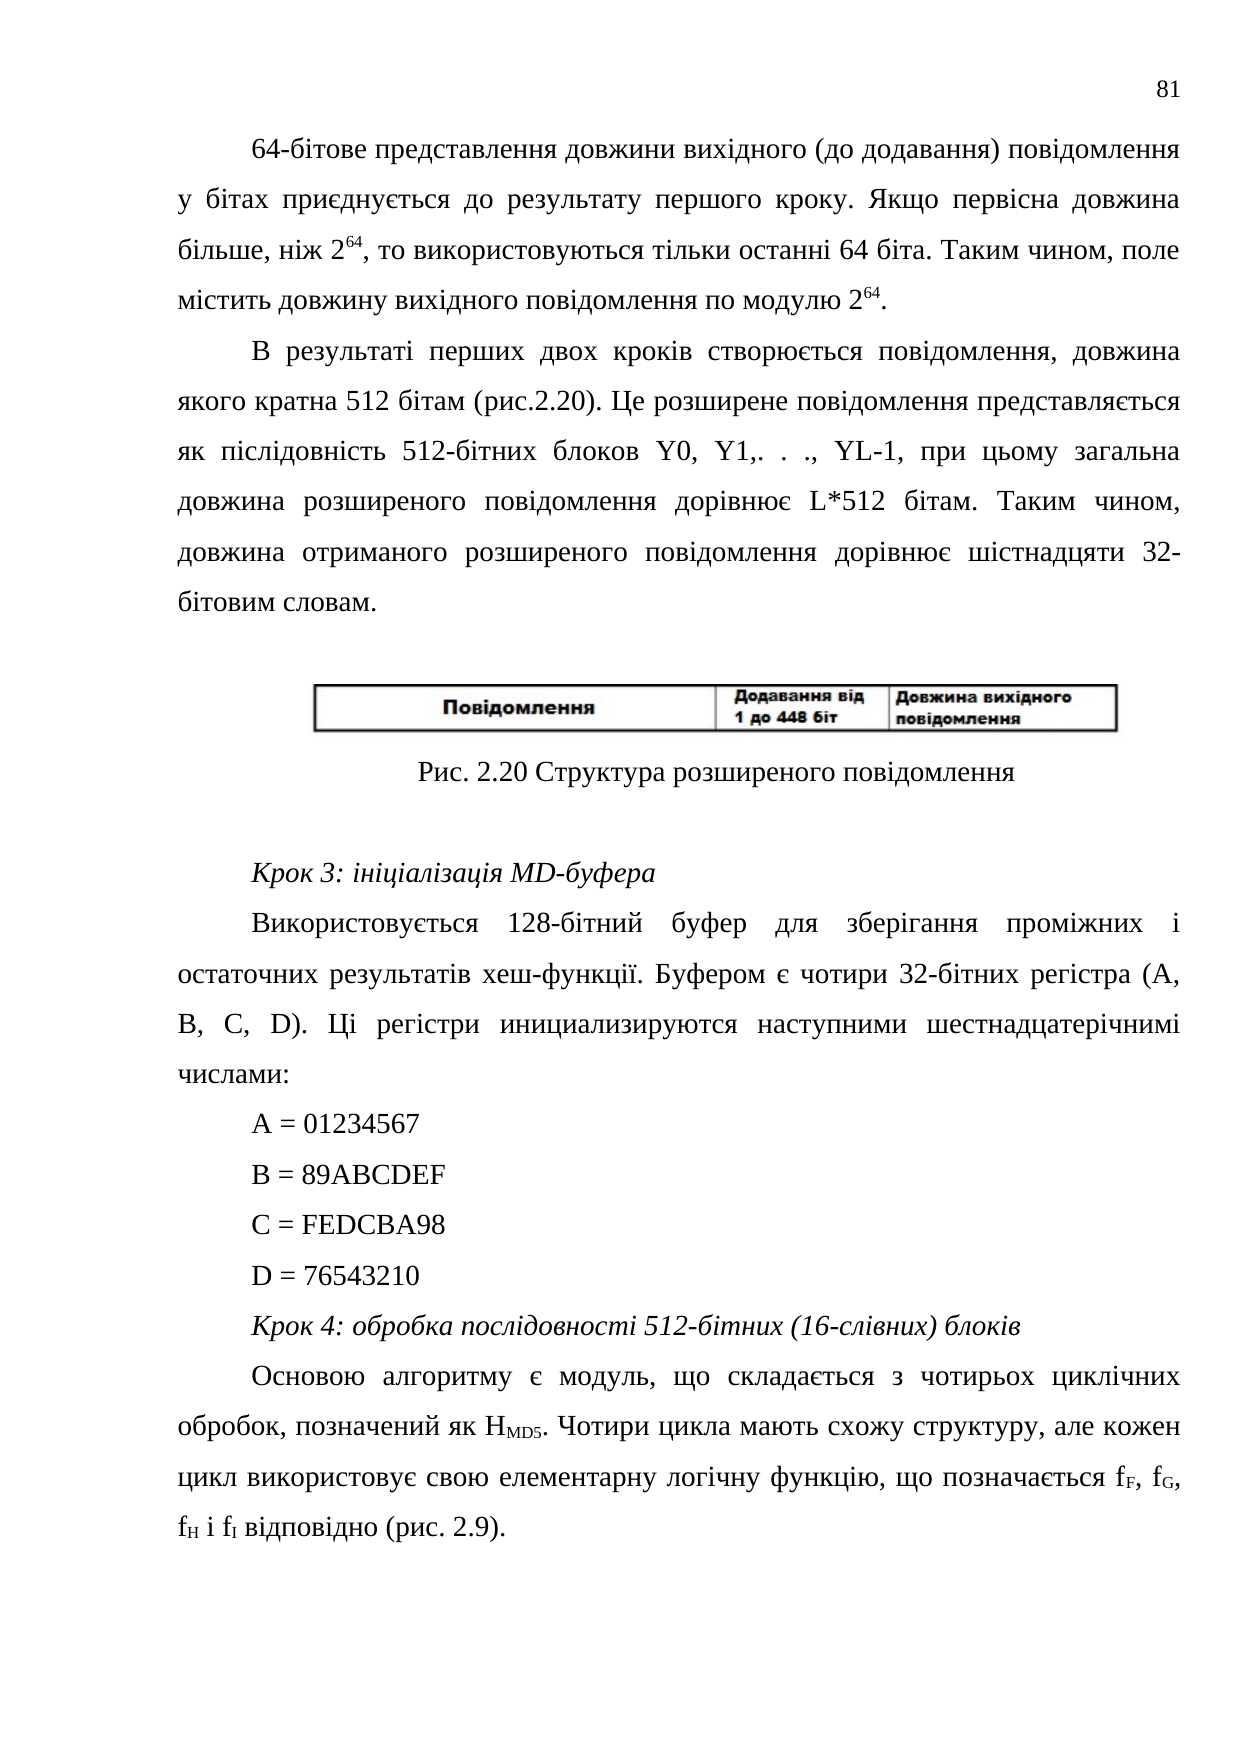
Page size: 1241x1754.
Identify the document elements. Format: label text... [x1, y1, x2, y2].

text В = 89ABCDEF [177, 1157, 1181, 1191]
text Основою алгоритму є модуль, що складається з чотирьох циклічних обробок, позначений як HMD5. Чотири цикла мають схожу структуру, але кожен цикл використовує свою елементарну логічну функцію, що позначається fF, fG, fH і fI відповідно (рис. 2.9). [177, 1358, 1181, 1543]
picture [307, 684, 1125, 741]
text Рис. 2.20 Структура розширеного повідомлення [177, 754, 1181, 788]
text 64-бітове представлення довжини вихідного (до додавання) повідомлення у бітах приєднується до результату першого кроку. Якщо первісна довжина більше, ніж 264, то використовуються тільки останні 64 біта. Таким чином, поле містить довжину вихідного повідомлення по модулю 264. [177, 131, 1181, 316]
text В результаті перших двох кроків створюється повідомлення, довжина якого кратна 512 бітам (рис.2.20). Це розширене повідомлення представляється як післідовність 512-бітних блоков Y0, Y1,. . ., YL-1, при цьому загальна довжина розширеного повідомлення дорівнює L*512 бітам. Таким чином, довжина отриманого розширеного повідомлення дорівнює шістнадцяти 32-бітовим словам. [177, 333, 1181, 618]
text Крок 3: ініціалізація MD-буфера [177, 855, 1181, 889]
text D = 76543210 [177, 1258, 1181, 1291]
text Крок 4: обробка послідовності 512-бітних (16-слівних) блоків [177, 1308, 1181, 1341]
text Використовується 128-бітний буфер для зберігання проміжних і остаточних результатів хеш-функції. Буфером є чотири 32-бітних регістра (A, B, C, D). Ці регістри инициализируются наступними шестнадцатерічнимі числами: [177, 905, 1181, 1090]
text А = 01234567 [177, 1107, 1181, 1140]
text C = FEDCBA98 [177, 1207, 1181, 1241]
